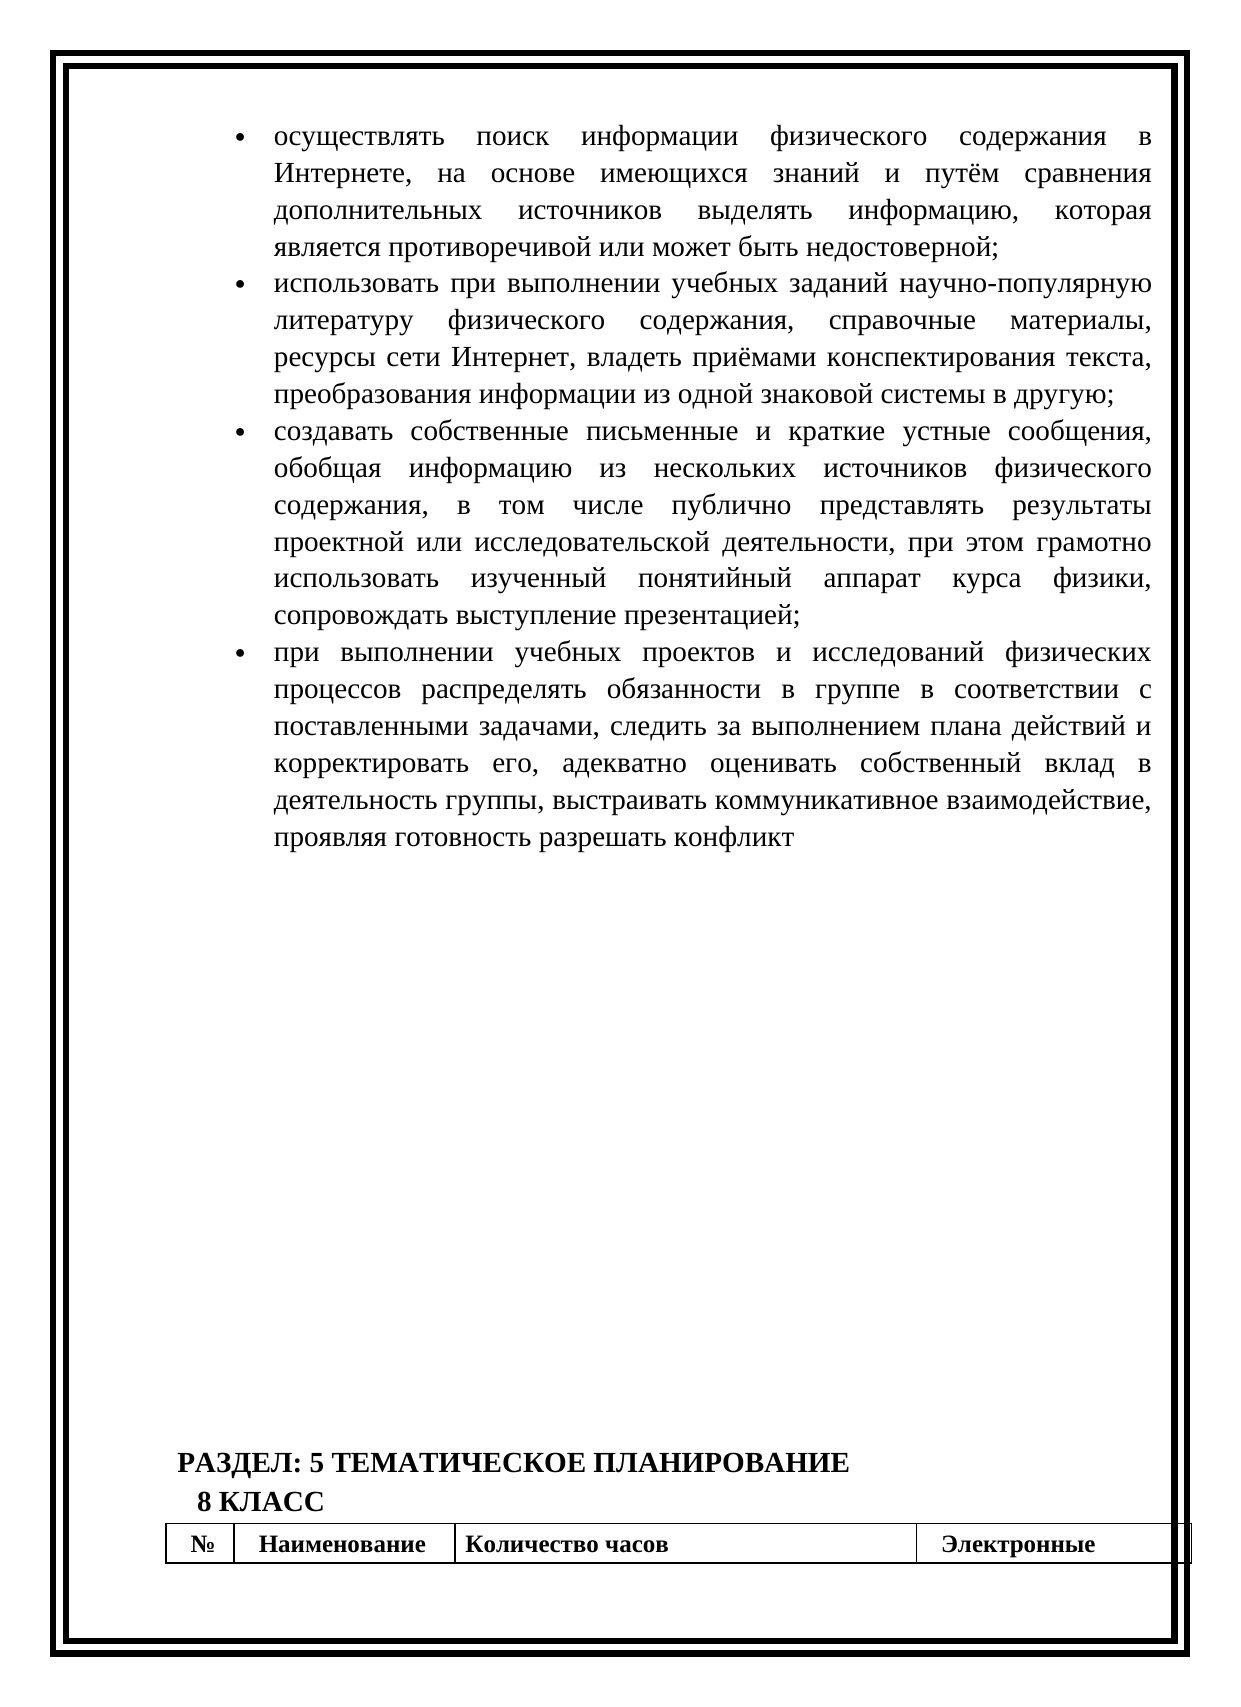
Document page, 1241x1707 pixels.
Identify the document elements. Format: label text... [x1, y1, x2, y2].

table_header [917, 1524, 1171, 1562]
table_header Количество часов [456, 1524, 916, 1562]
list осуществлять поиск информации физического содержания в Интернете, на основе имеющихся знаний и путём сравнения дополнительных источников выделять информацию, которая является противоречивой или может быть недостоверной; [236, 118, 1152, 262]
list использовать при выполнении учебных заданий научно-­популярную литературу физического содержания, справочные материалы, ресурсы сети Интернет, владеть приёмами конспектирования текста, преобразования информации из одной знаковой системы в другую; [236, 266, 1152, 410]
table_header № п/п [167, 1524, 233, 1562]
text РАЗДЕЛ: 5 ТЕМАТИЧЕСКОЕ ПЛАНИРОВАНИЕ [177, 1446, 1152, 1479]
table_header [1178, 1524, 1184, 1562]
list при выполнении учебных проектов и исследований физических процессов распределять обязанности в группе в соответствии с поставленными задачами, следить за выполнением плана действий и корректировать его, адекватно оценивать собственный вклад в деятельность группы, выстраивать коммуникативное взаимодействие, проявляя готовность разрешать конфликт [236, 634, 1152, 852]
text 8 КЛАСС [189, 1484, 1152, 1518]
list создавать собственные письменные и краткие устные сообщения, обобщая информацию из нескольких источников физического содержания, в том числе публично представлять результаты проектной или исследовательской деятельности, при этом грамотно использовать изученный понятийный аппарат курса физики, сопровождать выступление презентацией; [236, 413, 1152, 631]
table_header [235, 1524, 454, 1562]
